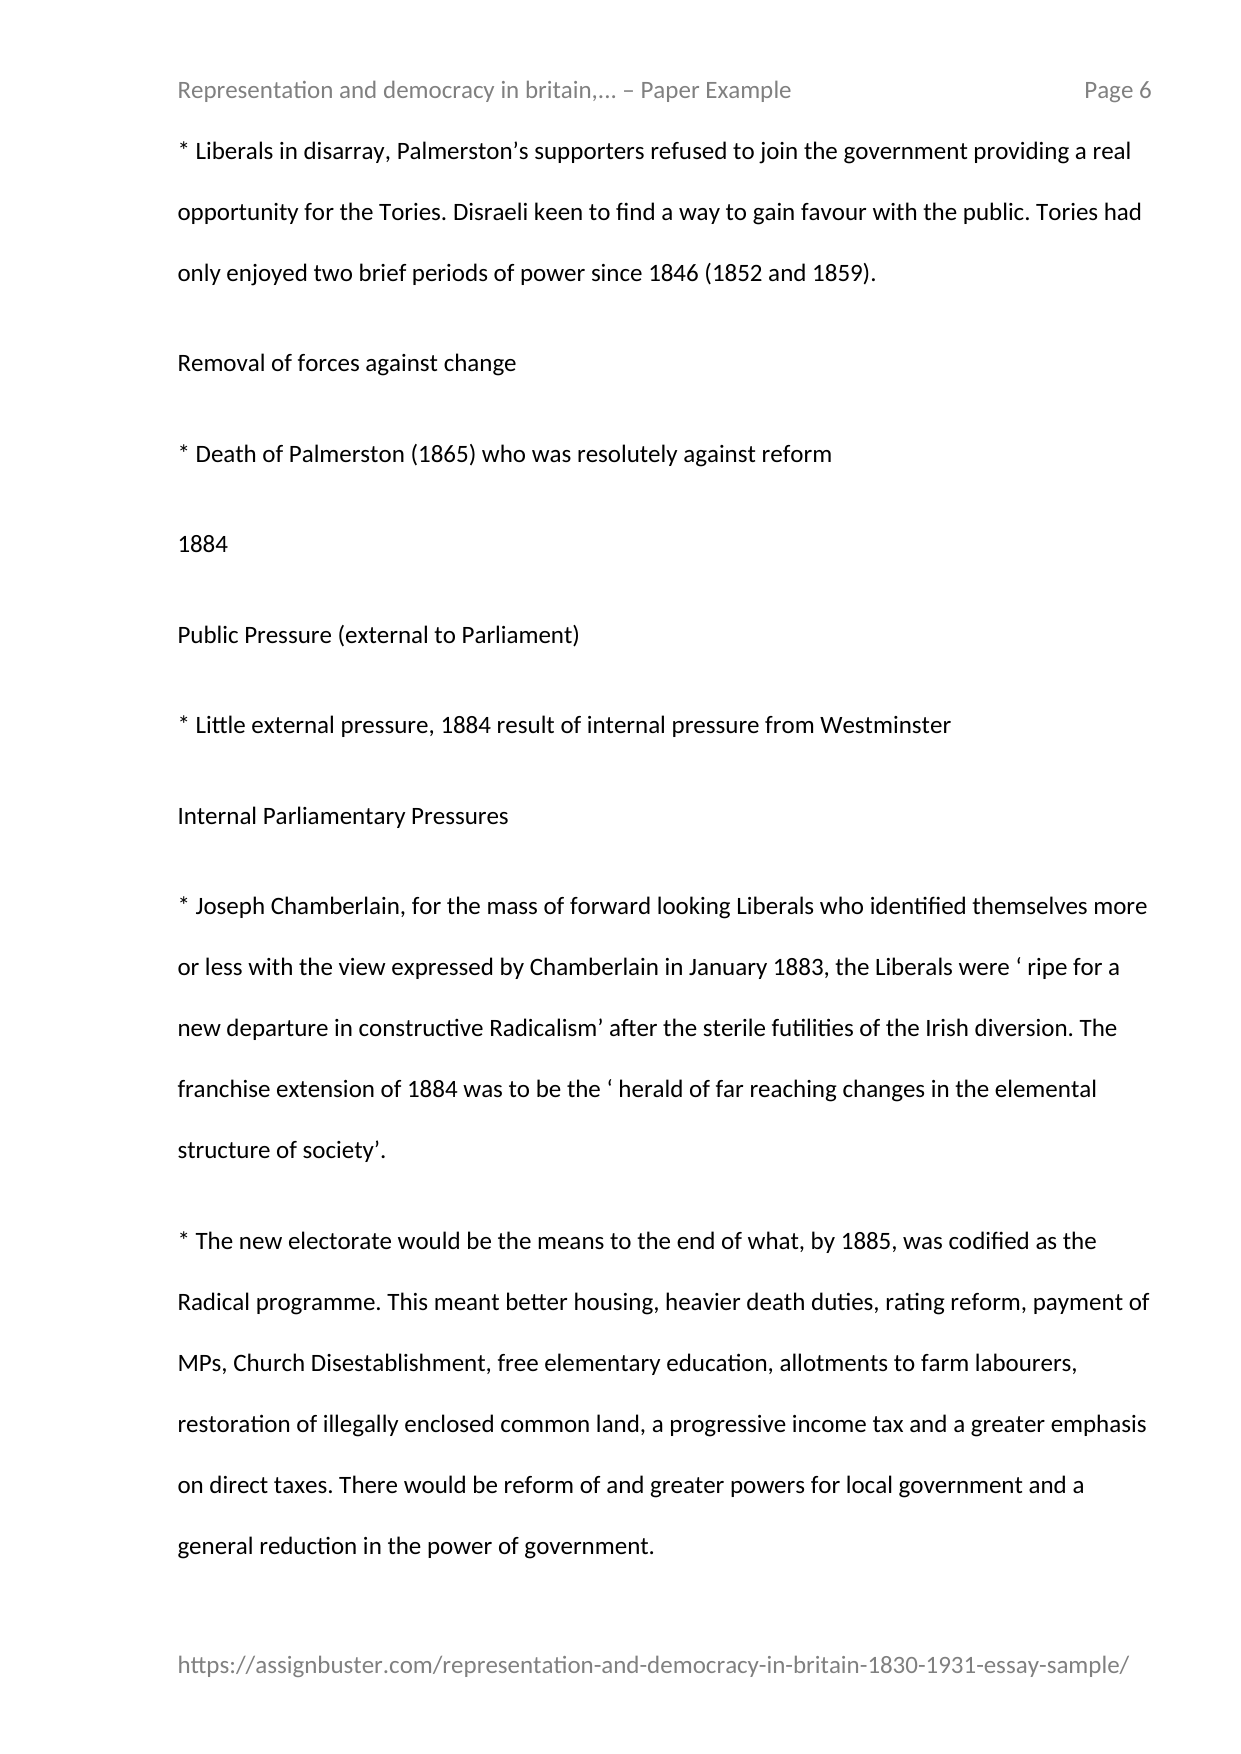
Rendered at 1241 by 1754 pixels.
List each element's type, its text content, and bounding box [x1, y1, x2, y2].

text * Little external pressure, 1884 result of internal pressure from Westminster [177, 709, 1152, 740]
text Internal Parliamentary Pressures [177, 800, 1152, 831]
text Public Pressure (external to Parliament) [177, 619, 1152, 649]
text Removal of forces against change [177, 347, 1152, 378]
text 1884 [177, 528, 1152, 559]
text * Joseph Chamberlain, for the mass of forward looking Liberals who identified themselves more or less with the view expressed by Chamberlain in January 1883, the Liberals were ‘ ripe for a new departure in constructive Radicalism’ after the sterile futilities of the Irish diversion. The franchise extension of 1884 was to be the ‘ herald of far reaching changes in the elemental structure of society’. [177, 891, 1152, 1165]
text * Liberals in disarray, Palmerston’s supporters refused to join the government providing a real opportunity for the Tories. Disraeli keen to find a way to gain favour with the public. Tories had only enjoyed two brief periods of power since 1846 (1852 and 1859). [177, 135, 1152, 287]
text * The new electorate would be the means to the end of what, by 1885, was codified as the Radical programme. This meant better housing, heavier death duties, rating reform, payment of MPs, Church Disestablishment, free elementary education, allotments to farm labourers, restoration of illegally enclosed common land, a progressive income tax and a greater emphasis on direct taxes. There would be reform of and greater powers for local government and a general reduction in the power of government. [177, 1225, 1152, 1561]
text * Death of Palmerston (1865) who was resolutely against reform [177, 438, 1152, 468]
